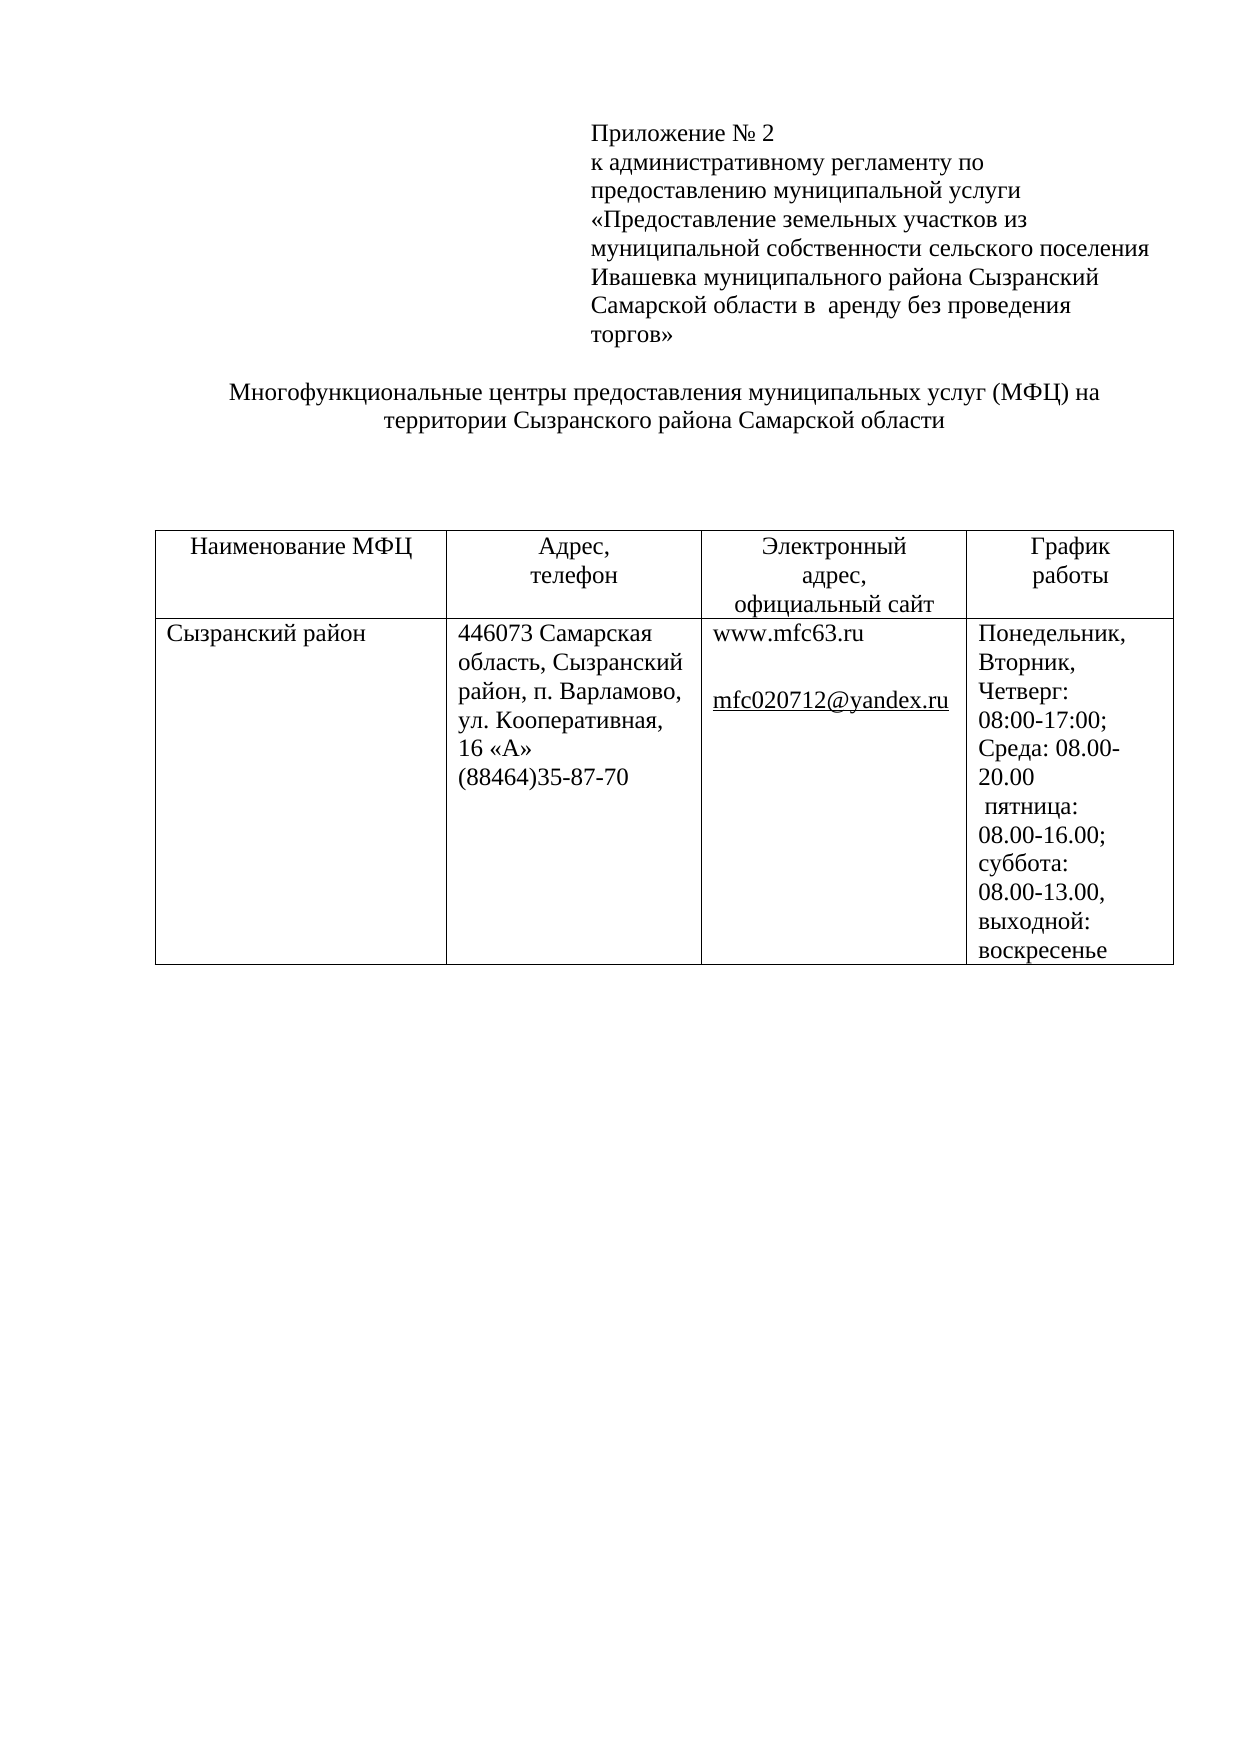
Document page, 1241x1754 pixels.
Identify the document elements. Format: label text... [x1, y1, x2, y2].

table_cell 446073 Самарская область, Сызранский район, п. Варламово, ул. Кооперативная, 16 «А» (88464)35-87-70 [447, 619, 701, 963]
text Многофункциональные центры предоставления муниципальных услуг (МФЦ) на территории Сызранского района Самарской области [177, 377, 1152, 434]
text к административному регламенту по предоставлению муниципальной услуги «Предоставление земельных участков из муниципальной собственности сельского поселения Ивашевка муниципального района Сызранский Самарской области в аренду без проведения торгов» [591, 147, 1152, 348]
table_cell Сызранский район [156, 619, 446, 963]
table_header Наименование МФЦ [156, 531, 446, 617]
table_header Адрес, телефон [447, 531, 701, 617]
table_header Электронный адрес, официальный сайт [702, 531, 966, 617]
text Приложение № 2 [591, 118, 1152, 147]
table_cell www.mfc63.ru mfc020712@yandex.ru [702, 619, 966, 963]
table_header График работы [967, 531, 1173, 617]
table_cell Понедельник, Вторник, Четверг: 08:00-17:00; Среда: 08.00-20.00 пятница: 08.00-16.00; суббота: 08.00-13.00, выходной: воскресенье [967, 619, 1173, 963]
